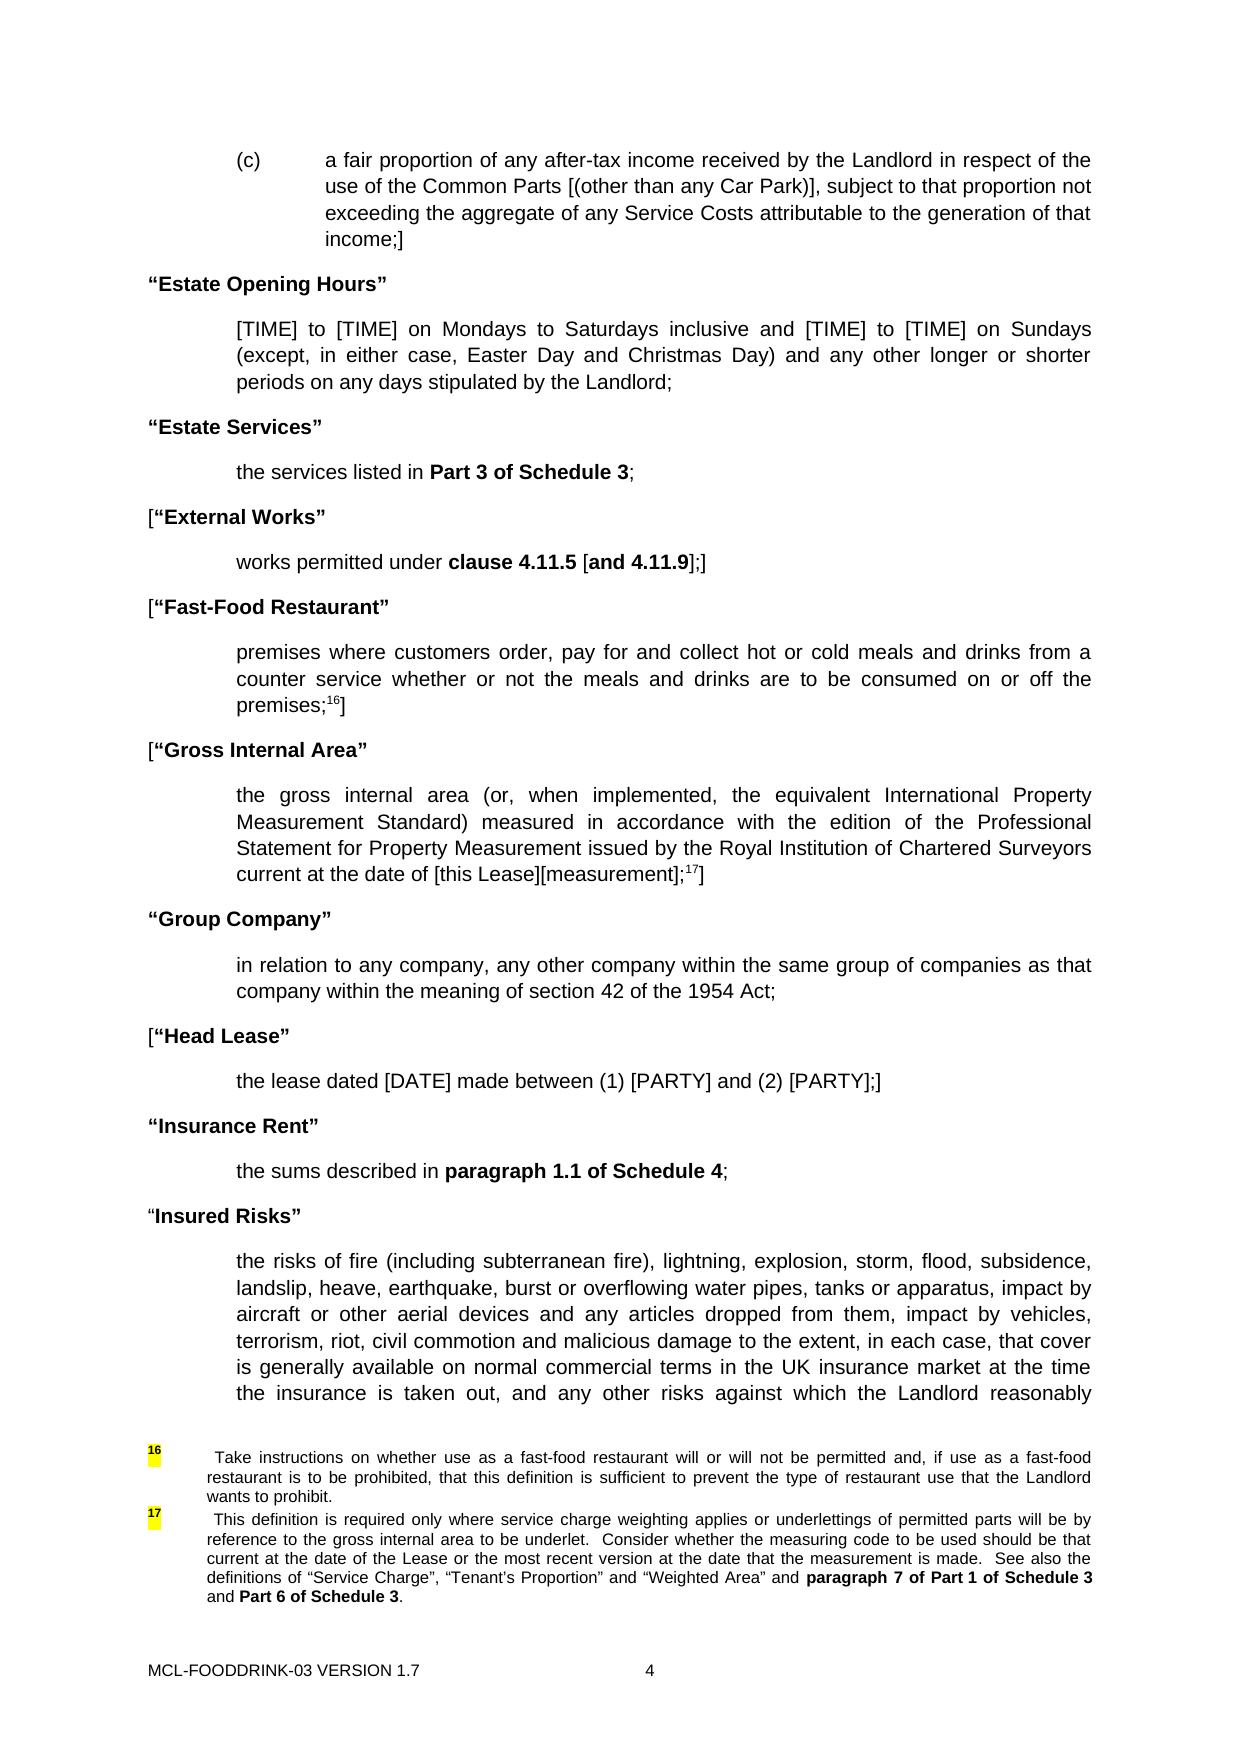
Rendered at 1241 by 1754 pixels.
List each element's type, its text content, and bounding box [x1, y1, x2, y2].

text [“Gross Internal Area” [148, 738, 1093, 762]
text “Insured Risks” [148, 1204, 1093, 1228]
text “Group Company” [148, 907, 1093, 931]
text the gross internal area (or, when implemented, the equivalent International Property Measurement Standard) measured in accordance with the edition of the Professional Statement for Property Measurement issued by the Royal Institution of Chartered Surveyors current at the date of [this Lease][measurement];] [236, 783, 1093, 886]
text works permitted under clause 4.11.5 [and 4.11.9];] [236, 550, 1093, 574]
text “Estate Opening Hours” [148, 272, 1093, 296]
text “Estate Services” [148, 415, 1093, 439]
text the sums described in paragraph 1.1 of Schedule 4; [236, 1159, 1093, 1183]
text in relation to any company, any other company within the same group of companies as that company within the meaning of section 42 of the 1954 Act; [236, 952, 1093, 1003]
text “Insurance Rent” [148, 1114, 1093, 1138]
text a fair proportion of any after-tax income received by the Landlord in respect of the use of the Common Parts [(other than any Car Park)], subject to that proportion not exceeding the aggregate of any Service Costs attributable to the generation of that income;] [236, 148, 1093, 251]
text [“External Works” [148, 505, 1093, 529]
text the lease dated [DATE] made between (1) [PARTY] and (2) [PARTY];] [236, 1069, 1093, 1093]
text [236, 1249, 1093, 1405]
text [“Fast-Food Restaurant” [148, 595, 1093, 619]
text [“Head Lease” [148, 1024, 1093, 1048]
text the services listed in Part 3 of Schedule 3; [236, 460, 1093, 484]
text premises where customers order, pay for and collect hot or cold meals and drinks from a counter service whether or not the meals and drinks are to be consumed on or off the premises;] [236, 640, 1093, 717]
text [TIME] to [TIME] on Mondays to Saturdays inclusive and [TIME] to [TIME] on Sundays (except, in either case, Easter Day and Christmas Day) and any other longer or shorter periods on any days stipulated by the Landlord; [236, 317, 1093, 393]
